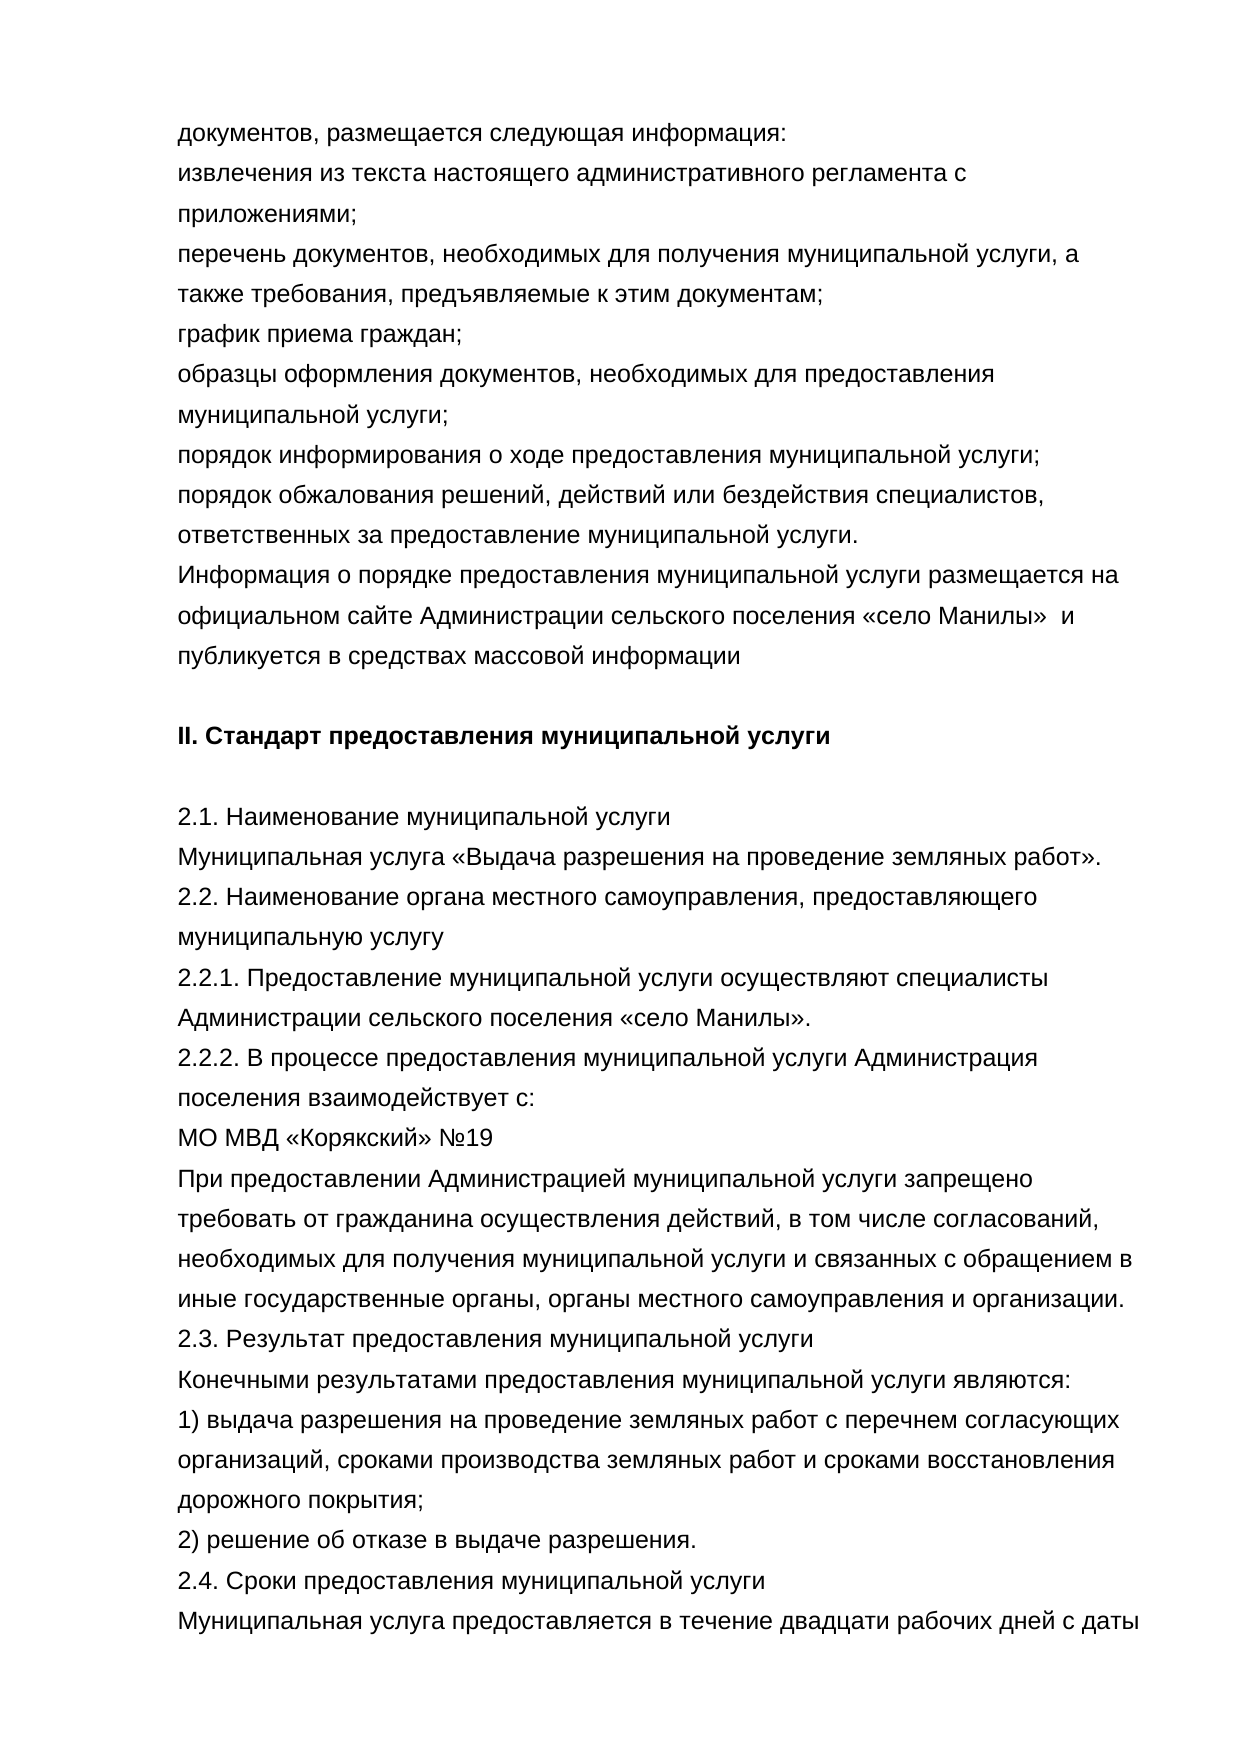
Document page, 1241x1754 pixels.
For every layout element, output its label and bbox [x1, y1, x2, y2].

text [177, 118, 1152, 1152]
text [177, 1163, 1152, 1634]
